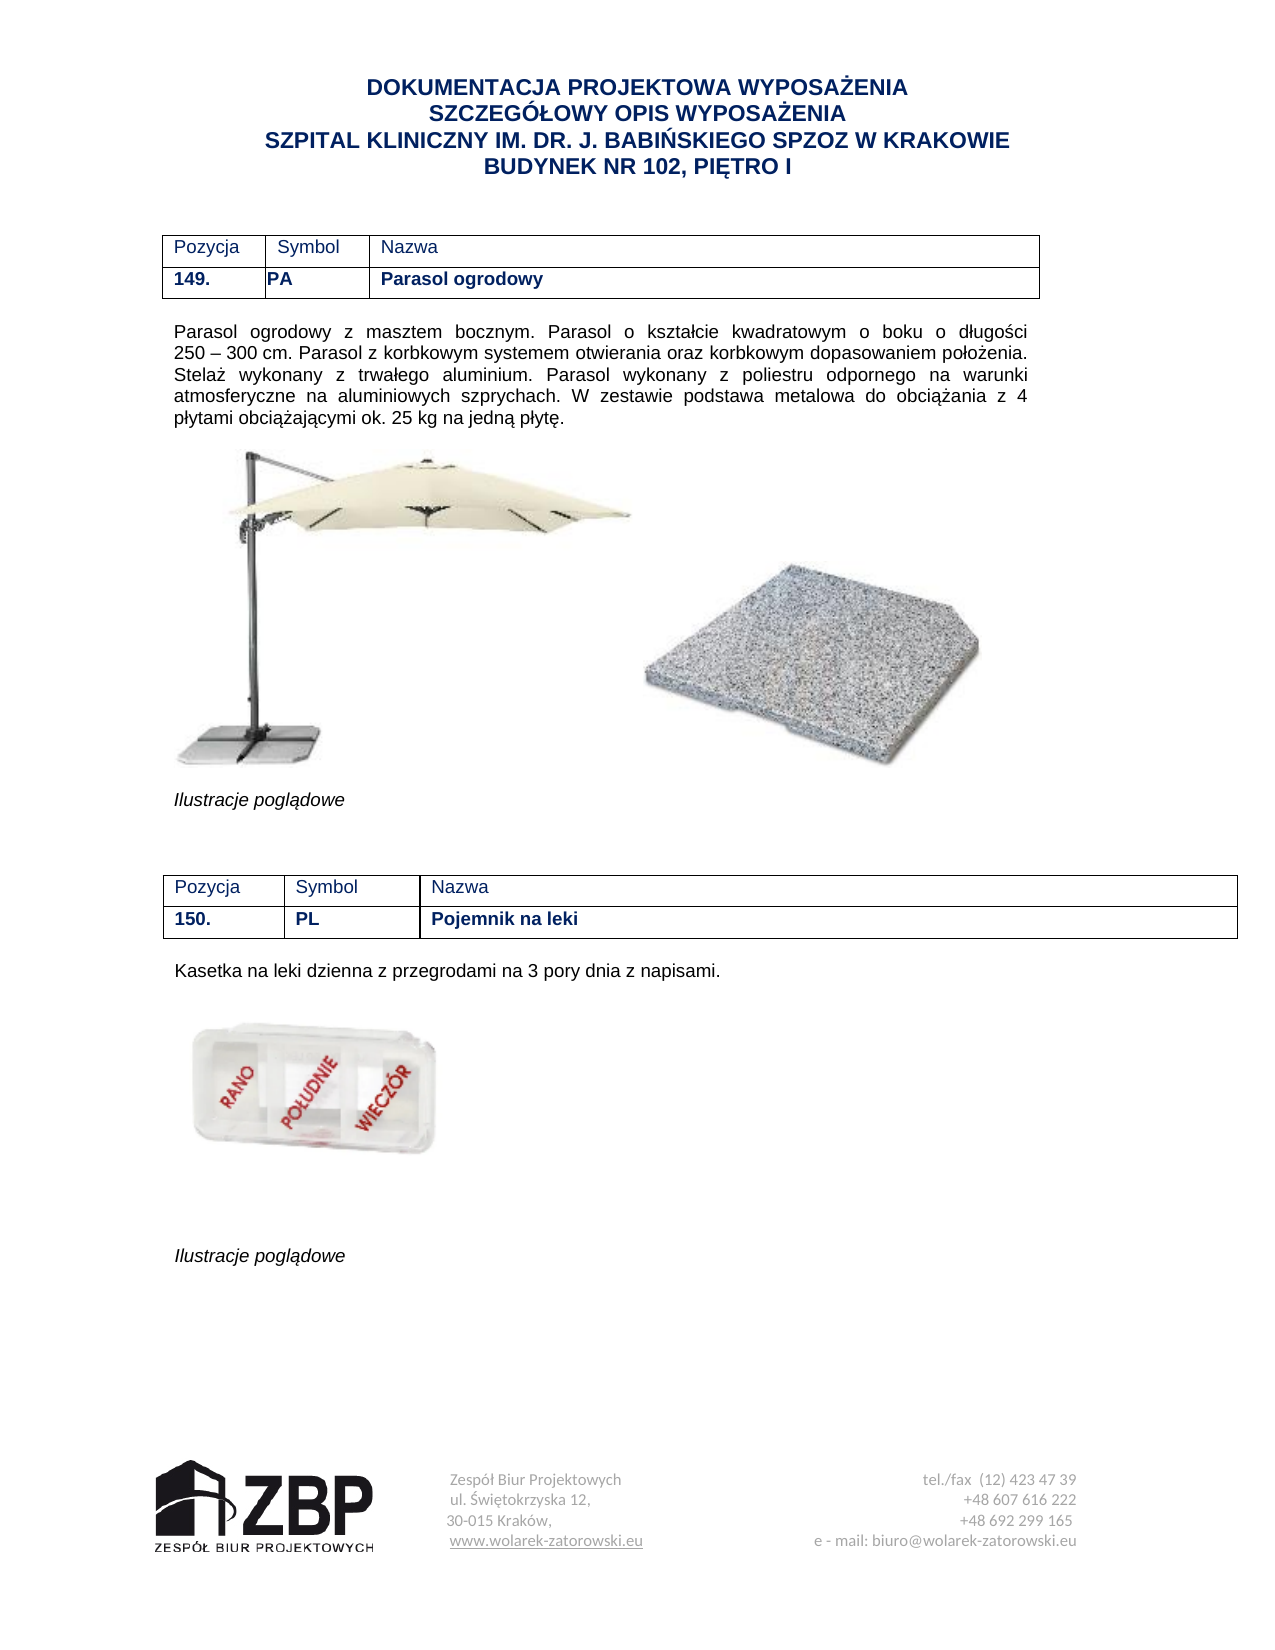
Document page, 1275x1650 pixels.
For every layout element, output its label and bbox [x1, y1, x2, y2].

picture [173, 449, 633, 768]
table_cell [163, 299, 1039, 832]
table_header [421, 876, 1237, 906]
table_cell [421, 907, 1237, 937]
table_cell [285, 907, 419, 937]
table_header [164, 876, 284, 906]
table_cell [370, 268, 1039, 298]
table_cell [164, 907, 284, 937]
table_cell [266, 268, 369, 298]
picture [174, 1003, 458, 1173]
picture [642, 561, 982, 768]
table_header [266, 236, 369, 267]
picture [148, 1456, 379, 1556]
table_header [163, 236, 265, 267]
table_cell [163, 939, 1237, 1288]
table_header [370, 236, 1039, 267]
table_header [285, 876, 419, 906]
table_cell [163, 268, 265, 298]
